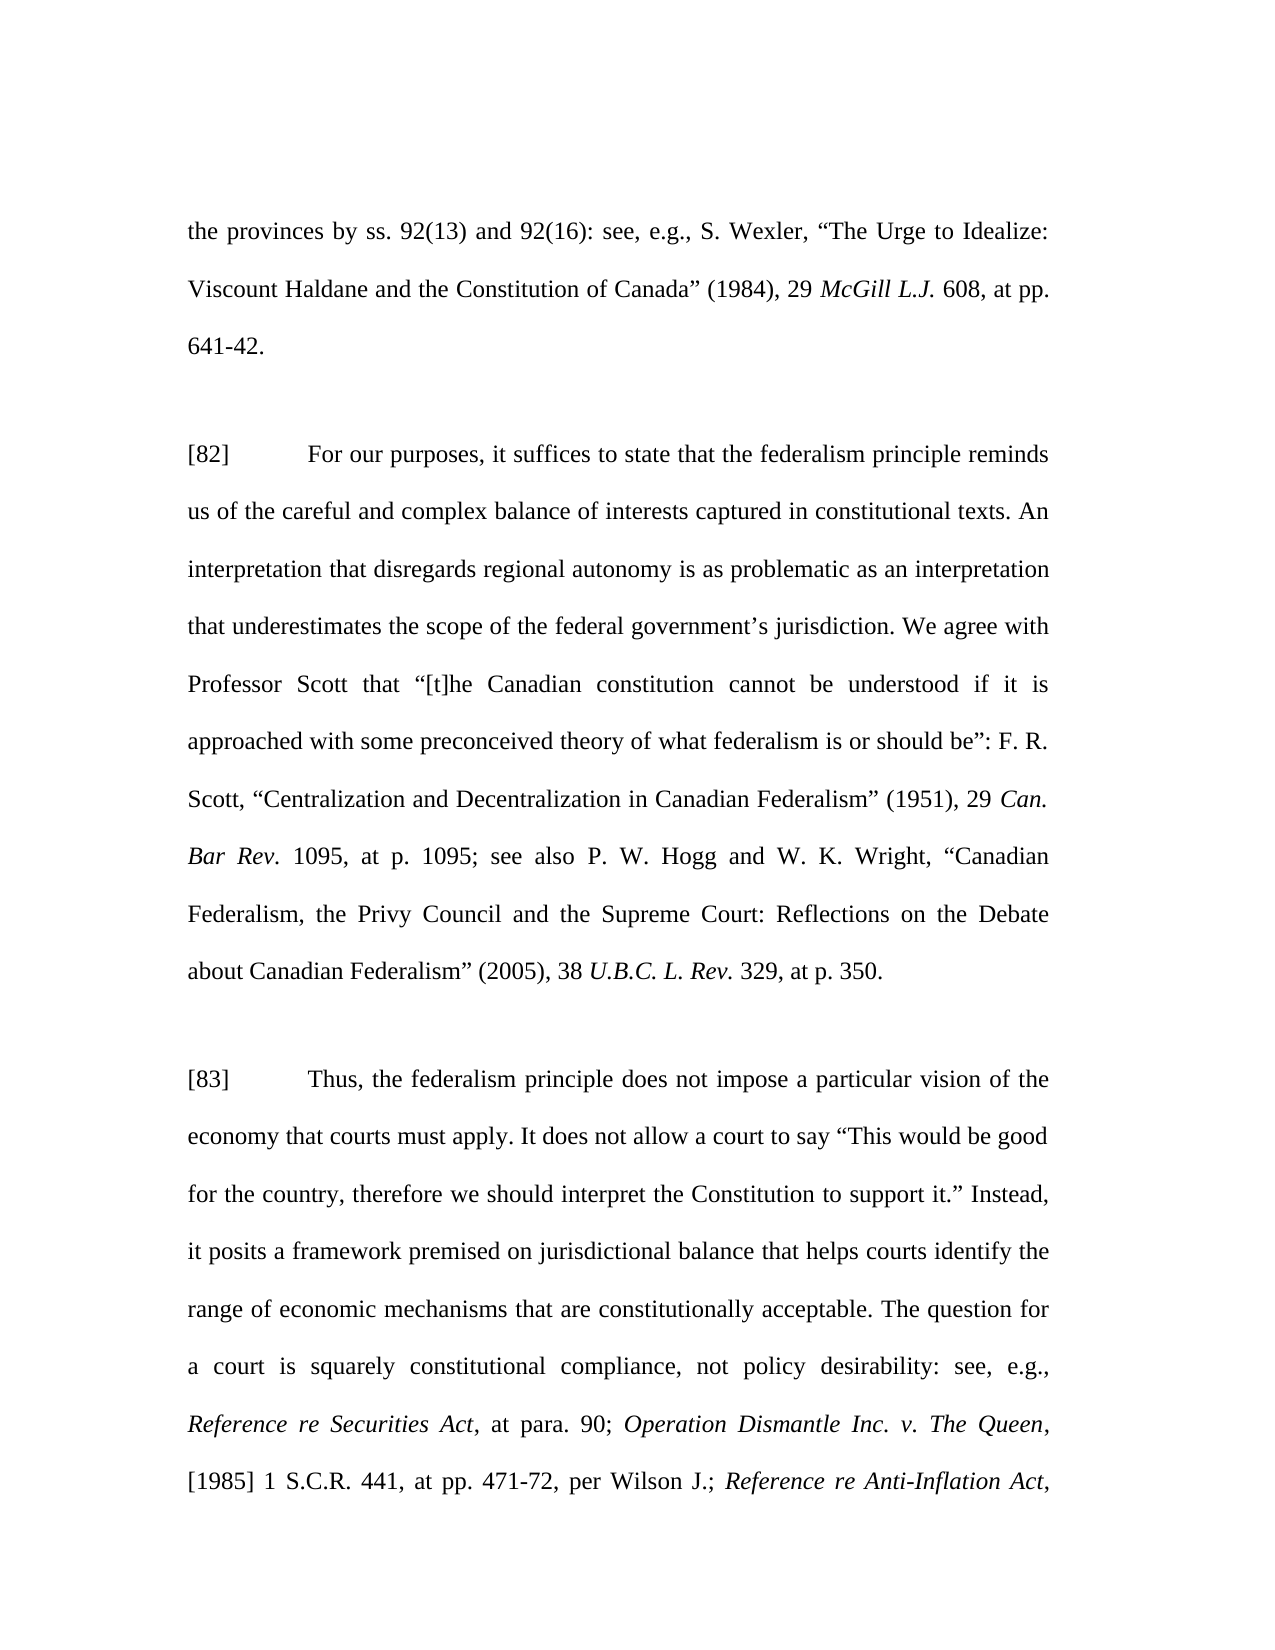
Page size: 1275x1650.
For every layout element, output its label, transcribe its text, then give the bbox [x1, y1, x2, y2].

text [187, 216, 1050, 360]
text For our purposes, it suffices to state that the federalism principle reminds us of the careful and complex balance of interests captured in constitutional texts. An interpretation that disregards regional autonomy is as problematic as an interpretation that underestimates the scope of the federal government’s jurisdiction. We agree with Professor Scott that “[t]he Canadian constitution cannot be understood if it is approached with some preconceived theory of what federalism is or should be”: F. R. Scott, “Centralization and Decentralization in Canadian Federalism” (1951), 29 Can. Bar Rev. 1095, at p. 1095; see also P. W. Hogg and W. K. Wright, “Canadian Federalism, the Privy Council and the Supreme Court: Reflections on the Debate about Canadian Federalism” (2005), 38 U.B.C. L. Rev. 329, at p. 350. [187, 439, 1050, 985]
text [187, 1064, 1050, 1495]
